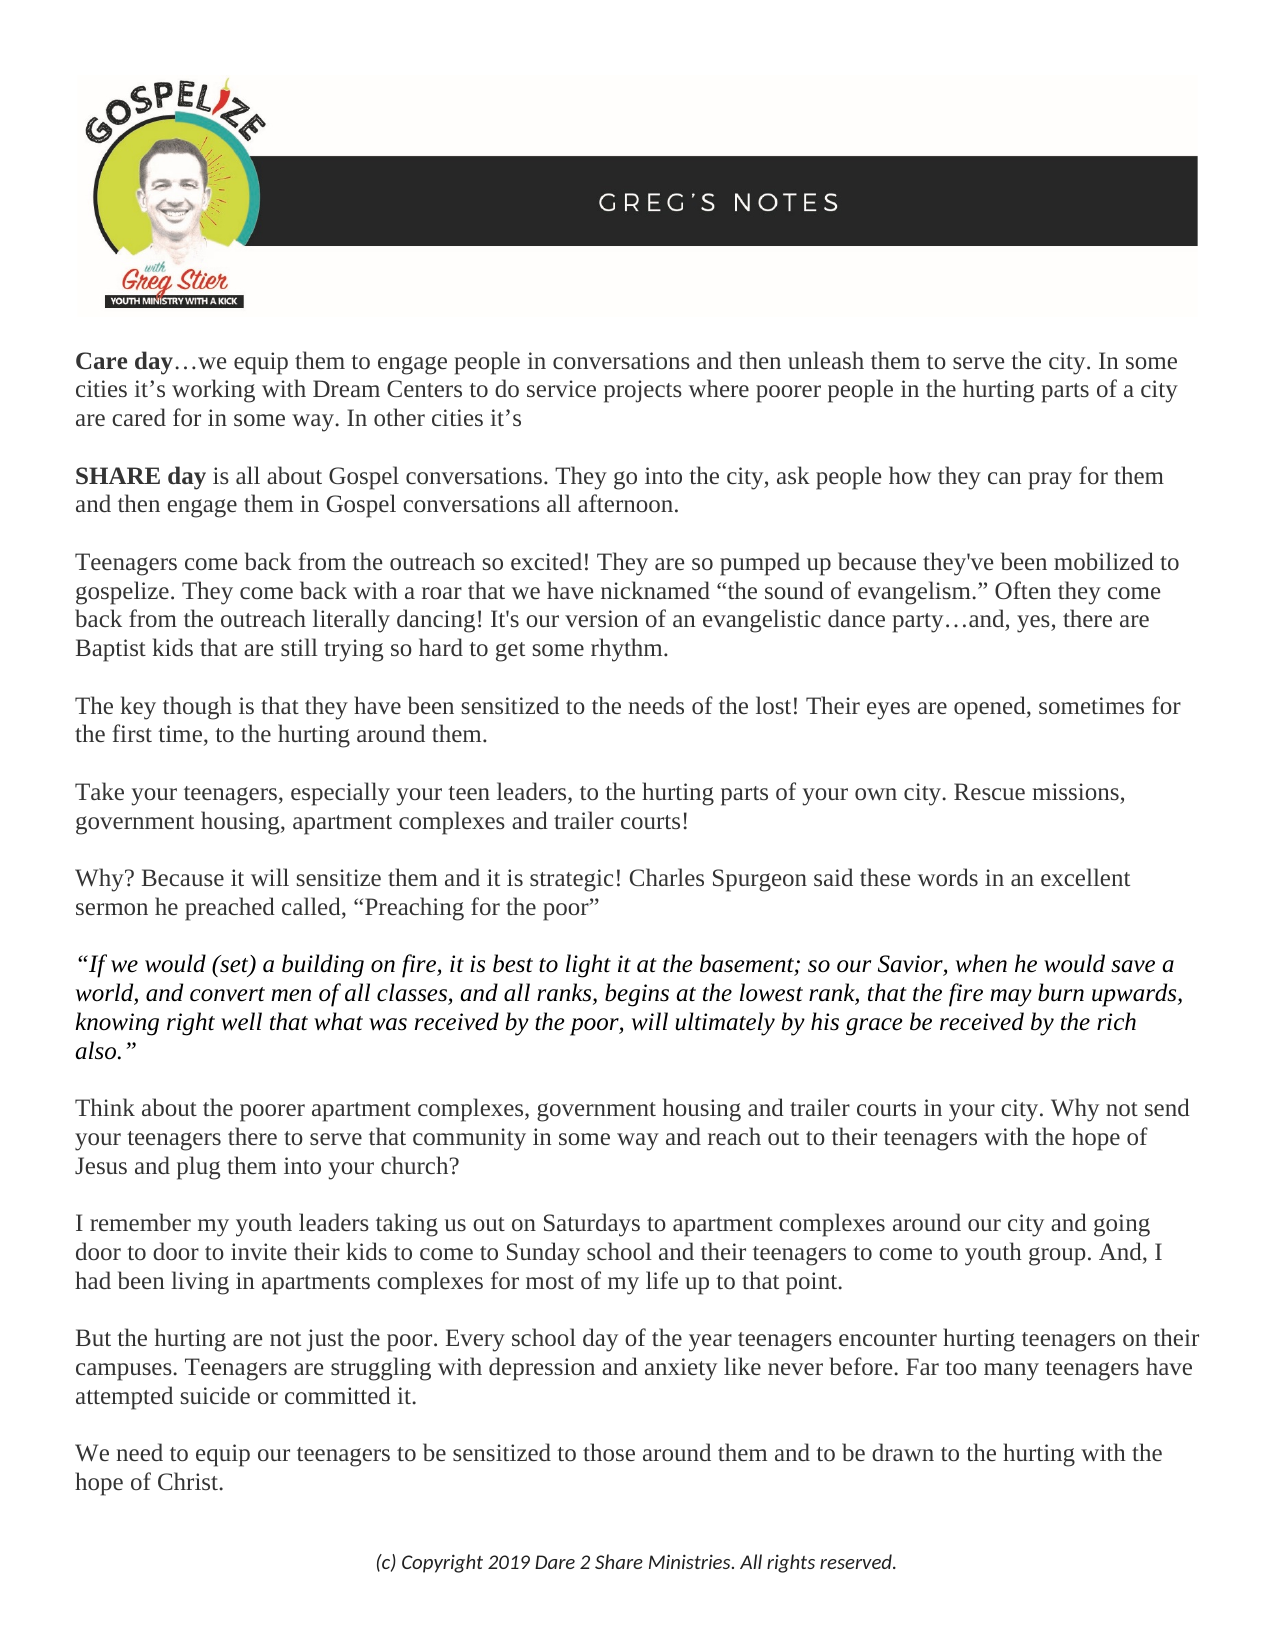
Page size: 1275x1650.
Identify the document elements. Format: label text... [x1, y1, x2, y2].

picture [77, 75, 1198, 317]
text Teenagers come back from the outreach so excited! They are so pumped up because they've been mobilized to gospelize. They come back with a roar that we have nicknamed “the sound of evangelism.” Often they come back from the outreach literally dancing! It's our version of an evangelistic dance party…and, yes, there are Baptist kids that are still trying so hard to get some rhythm. [75, 547, 1200, 662]
text Think about the poorer apartment complexes, government housing and trailer courts in your city. Why not send your teenagers there to serve that community in some way and reach out to their teenagers with the hope of Jesus and plug them into your church? [75, 1093, 1200, 1179]
text We need to equip our teenagers to be sensitized to those around them and to be drawn to the hurting with the hope of Christ. [75, 1438, 1200, 1496]
text But the hurting are not just the poor. Every school day of the year teenagers encounter hurting teenagers on their campuses. Teenagers are struggling with depression and anxiety like never before. Far too many teenagers have attempted suicide or committed it. [75, 1323, 1200, 1409]
text Why? Because it will sensitize them and it is strategic! Charles Spurgeon said these words in an excellent sermon he preached called, “Preaching for the poor” [75, 863, 1200, 921]
text Take your teenagers, especially your teen leaders, to the hurting parts of your own city. Rescue missions, government housing, apartment complexes and trailer courts! [75, 777, 1200, 834]
text SHARE day is all about Gospel conversations. They go into the city, ask people how they can pray for them and then engage them in Gospel conversations all afternoon. [75, 461, 1200, 518]
text Care day…we equip them to engage people in conversations and then unleash them to serve the city. In some cities it’s working with Dream Centers to do service projects where poorer people in the hurting parts of a city are cared for in some way. In other cities it’s [75, 346, 1200, 432]
text I remember my youth leaders taking us out on Saturdays to apartment complexes around our city and going door to door to invite their kids to come to Sunday school and their teenagers to come to youth group. And, I had been living in apartments complexes for most of my life up to that point. [75, 1208, 1200, 1294]
text The key though is that they have been sensitized to the needs of the lost! Their eyes are opened, sometimes for the first time, to the hurting around them. [75, 691, 1200, 748]
text “If we would (set) a building on fire, it is best to light it at the basement; so our Savior, when he would save a world, and convert men of all classes, and all ranks, begins at the lowest rank, that the fire may burn upwards, knowing right well that what was received by the poor, will ultimately by his grace be received by the rich also.” [75, 949, 1200, 1064]
